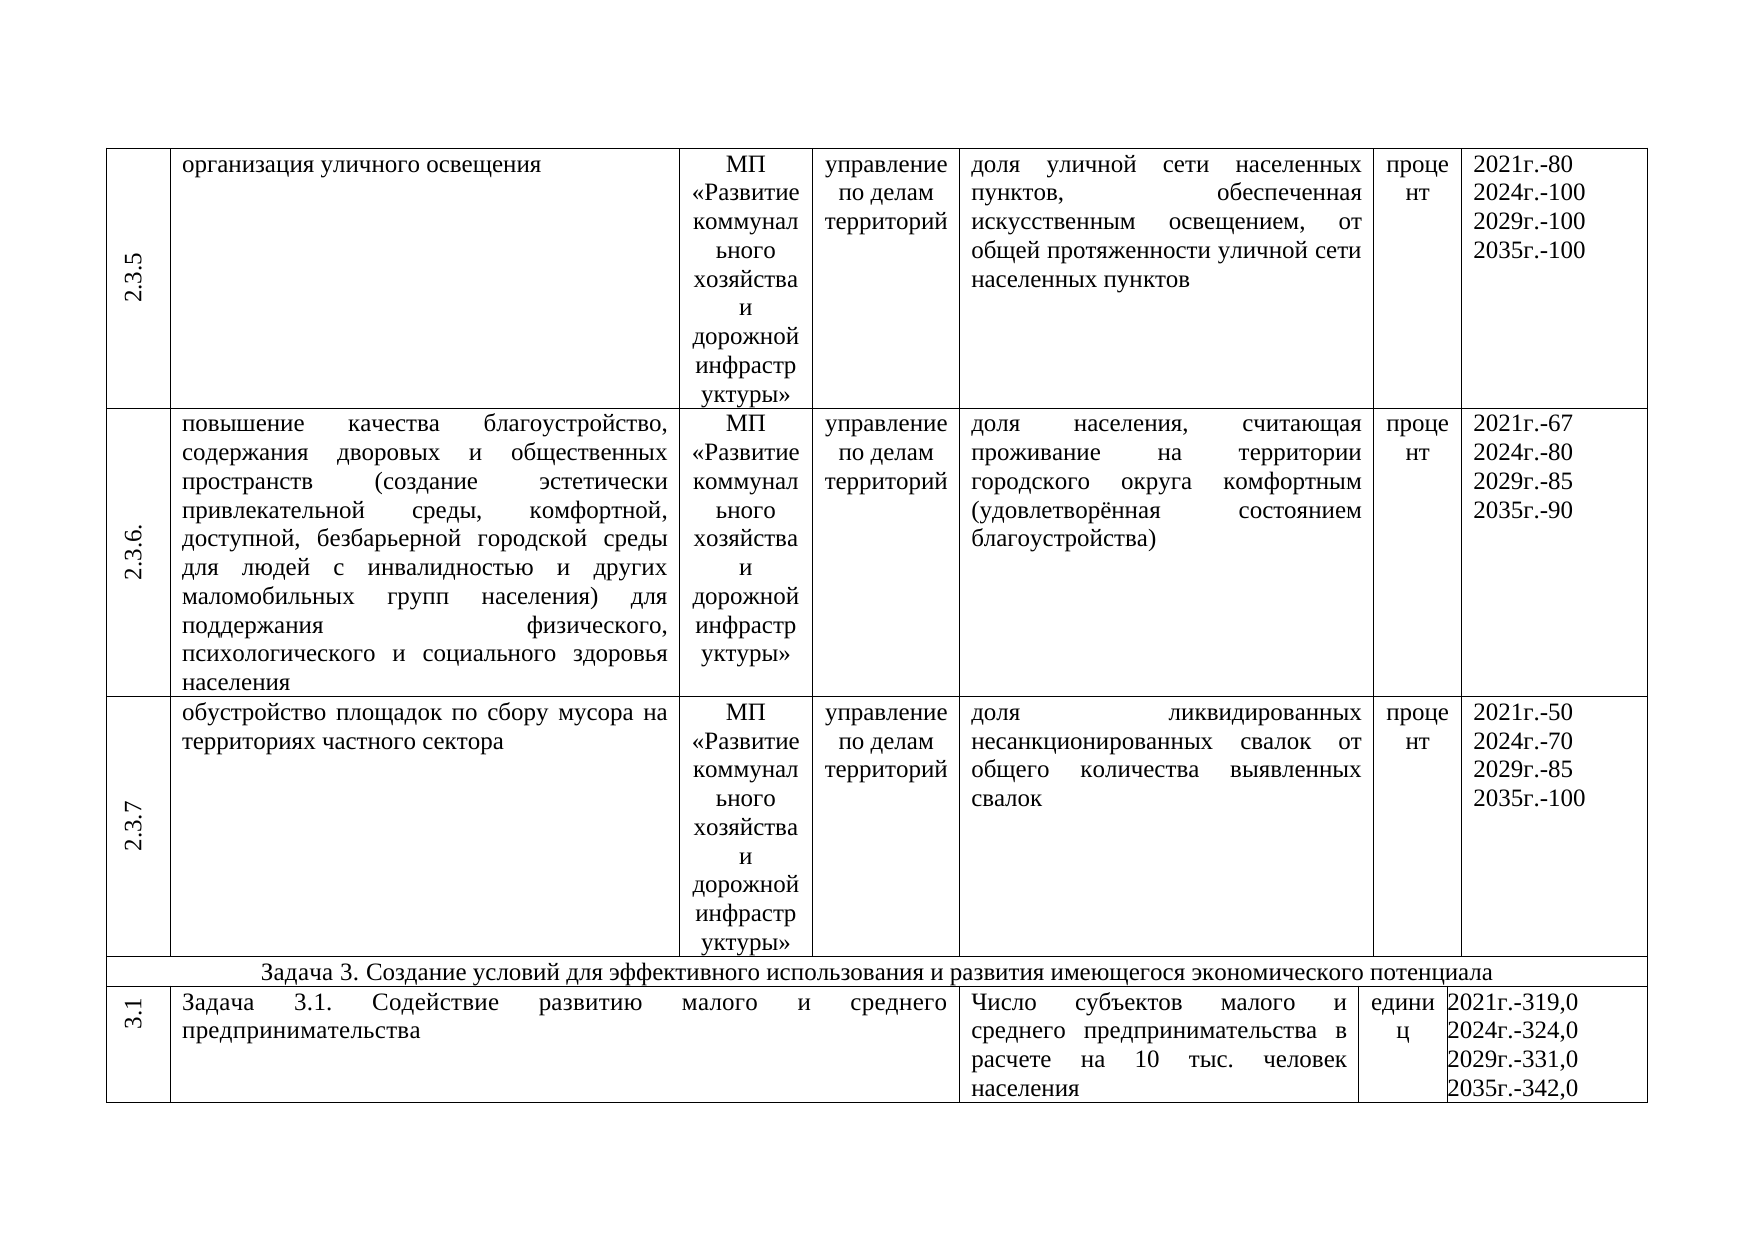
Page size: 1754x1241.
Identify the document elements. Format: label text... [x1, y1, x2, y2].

table_cell управление по делам территорий [813, 697, 959, 956]
table_cell процент [1374, 409, 1461, 696]
table_cell доля ликвидированных несанкционированных свалок от общего количества выявленных свалок [960, 697, 1373, 956]
table_cell обустройство площадок по сбору мусора на территориях частного сектора [171, 697, 679, 956]
table_cell МП «Развитие коммунального хозяйства и дорожной инфраструктуры» [680, 697, 812, 956]
table_cell 2.3.5 [107, 149, 170, 407]
table_cell 2021г.-80 2024г.-100 2029г.-100 2035г.-100 [1462, 149, 1647, 407]
table_cell МП «Развитие коммунального хозяйства и дорожной инфраструктуры» [680, 149, 812, 407]
table_cell доля населения, считающая проживание на территории городского округа комфортным (удовлетворённая состоянием благоустройства) [960, 409, 1373, 696]
table_cell процент [1374, 149, 1461, 407]
table_cell доля уличной сети населенных пунктов, обеспеченная искусственным освещением, от общей протяженности уличной сети населенных пунктов [960, 149, 1373, 407]
table_cell организация уличного освещения [171, 149, 679, 407]
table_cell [171, 987, 959, 1102]
table_cell повышение качества благоустройство, содержания дворовых и общественных пространств (создание эстетически привлекательной среды, комфортной, доступной, безбарьерной городской среды для людей с инвалидностью и других маломобильных групп населения) для поддержания физического, психологического и социального здоровья населения [171, 409, 679, 696]
table_cell Число субъектов малого и среднего предпринимательства в расчете на 10 тыс. человек населения [960, 987, 1358, 1102]
table_cell 2021г.-319,0 2024г.-324,0 2029г.-331,0 2035г.-342,0 [1448, 987, 1647, 1102]
table_cell 2021г.-67 2024г.-80 2029г.-85 2035г.-90 [1462, 409, 1647, 696]
table_cell Задача 3. Создание условий для эффективного использования и развития имеющегося экономического потенциала [107, 957, 1647, 986]
table_cell 2.3.6. [107, 409, 170, 696]
table_cell 3.1 [107, 987, 170, 1102]
table_cell 2021г.-50 2024г.-70 2029г.-85 2035г.-100 [1462, 697, 1647, 956]
table_cell МП «Развитие коммунального хозяйства и дорожной инфраструктуры» [680, 409, 812, 696]
table_cell управление по делам территорий [813, 409, 959, 696]
table_cell 2.3.7 [107, 697, 170, 956]
table_cell процент [1374, 697, 1461, 956]
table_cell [813, 149, 959, 407]
table_cell единиц [1359, 987, 1447, 1102]
